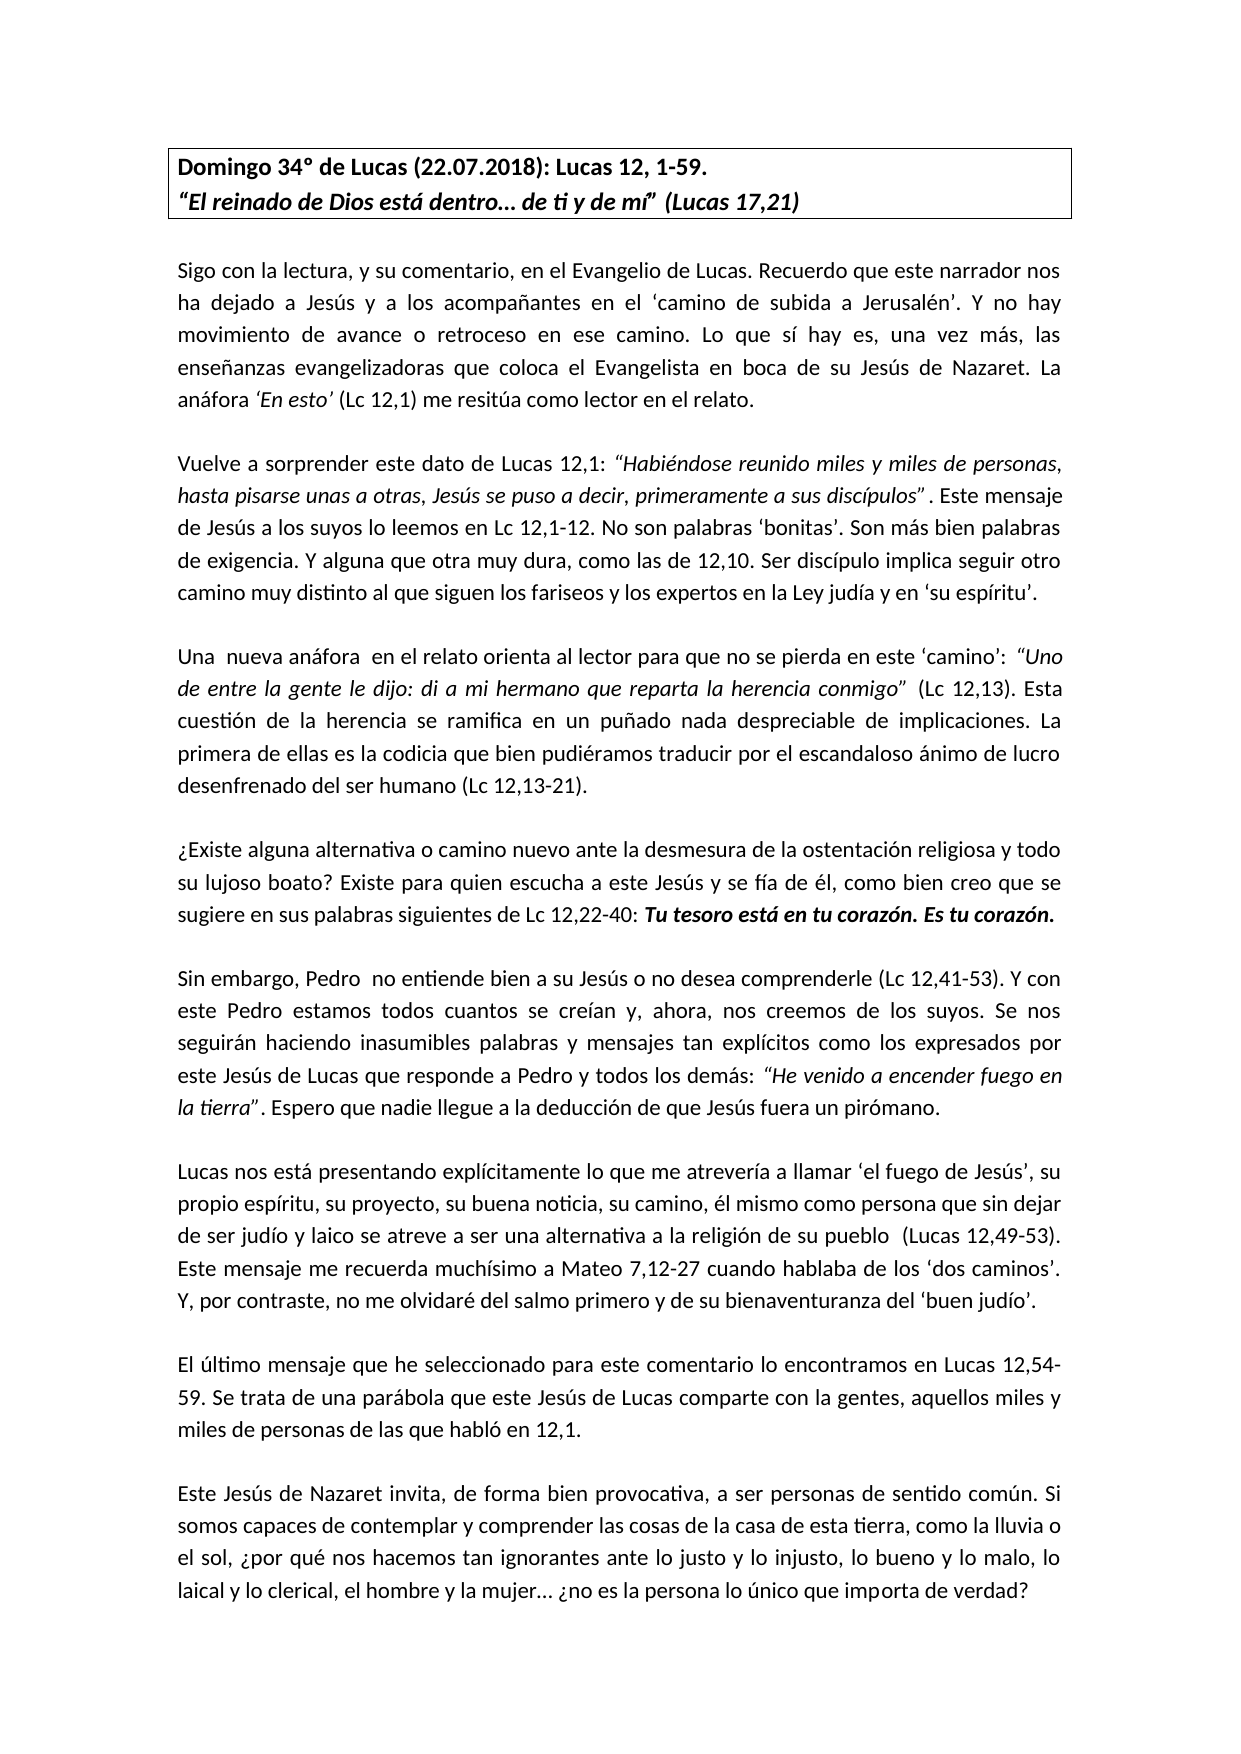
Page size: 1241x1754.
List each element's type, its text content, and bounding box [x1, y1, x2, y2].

text Una nueva anáfora en el relato orienta al lector para que no se pierda en este ‘camino’: “Uno de entre la gente le dijo: di a mi hermano que reparta la herencia conmigo” (Lc 12,13). Esta cuestión de la herencia se ramifica en un puñado nada despreciable de implicaciones. La primera de ellas es la codicia que bien pudiéramos traducir por el escandaloso ánimo de lucro desenfrenado del ser humano (Lc 12,13-21). [177, 642, 1063, 799]
text Vuelve a sorprender este dato de Lucas 12,1: “Habiéndose reunido miles y miles de personas, hasta pisarse unas a otras, Jesús se puso a decir, primeramente a sus discípulos”. Este mensaje de Jesús a los suyos lo leemos en Lc 12,1-12. No son palabras ‘bonitas’. Son más bien palabras de exigencia. Y alguna que otra muy dura, como las de 12,10. Ser discípulo implica seguir otro camino muy distinto al que siguen los fariseos y los expertos en la Ley judía y en ‘su espíritu’. [177, 449, 1063, 606]
text Sigo con la lectura, y su comentario, en el Evangelio de Lucas. Recuerdo que este narrador nos ha dejado a Jesús y a los acompañantes en el ‘camino de subida a Jerusalén’. Y no hay movimiento de avance o retroceso en ese camino. Lo que sí hay es, una vez más, las enseñanzas evangelizadoras que coloca el Evangelista en boca de su Jesús de Nazaret. La anáfora ‘En esto’ (Lc 12,1) me resitúa como lector en el relato. [177, 256, 1063, 413]
text El último mensaje que he seleccionado para este comentario lo encontramos en Lucas 12,54-59. Se trata de una parábola que este Jesús de Lucas comparte con la gentes, aquellos miles y miles de personas de las que habló en 12,1. [177, 1350, 1063, 1443]
text Domingo 34º de Lucas (22.07.2018): Lucas 12, 1-59. [169, 149, 1071, 181]
text ¿Existe alguna alternativa o camino nuevo ante la desmesura de la ostentación religiosa y todo su lujoso boato? Existe para quien escucha a este Jesús y se fía de él, como bien creo que se sugiere en sus palabras siguientes de Lc 12,22-40: Tu tesoro está en tu corazón. Es tu corazón. [177, 835, 1063, 928]
text Sin embargo, Pedro no entiende bien a su Jesús o no desea comprenderle (Lc 12,41-53). Y con este Pedro estamos todos cuantos se creían y, ahora, nos creemos de los suyos. Se nos seguirán haciendo inasumibles palabras y mensajes tan explícitos como los expresados por este Jesús de Lucas que responde a Pedro y todos los demás: “He venido a encender fuego en la tierra”. Espero que nadie llegue a la deducción de que Jesús fuera un pirómano. [177, 964, 1063, 1121]
text Este Jesús de Nazaret invita, de forma bien provocativa, a ser personas de sentido común. Si somos capaces de contemplar y comprender las cosas de la casa de esta tierra, como la lluvia o el sol, ¿por qué nos hacemos tan ignorantes ante lo justo y lo injusto, lo bueno y lo malo, lo laical y lo clerical, el hombre y la mujer… ¿no es la persona lo único que importa de verdad? [177, 1479, 1063, 1604]
text Lucas nos está presentando explícitamente lo que me atrevería a llamar ‘el fuego de Jesús’, su propio espíritu, su proyecto, su buena noticia, su camino, él mismo como persona que sin dejar de ser judío y laico se atreve a ser una alternativa a la religión de su pueblo (Lucas 12,49-53). Este mensaje me recuerda muchísimo a Mateo 7,12-27 cuando hablaba de los ‘dos caminos’. Y, por contraste, no me olvidaré del salmo primero y de su bienaventuranza del ‘buen judío’. [177, 1157, 1063, 1314]
text “El reinado de Dios está dentro… de ti y de mí” (Lucas 17,21) [169, 183, 1071, 218]
